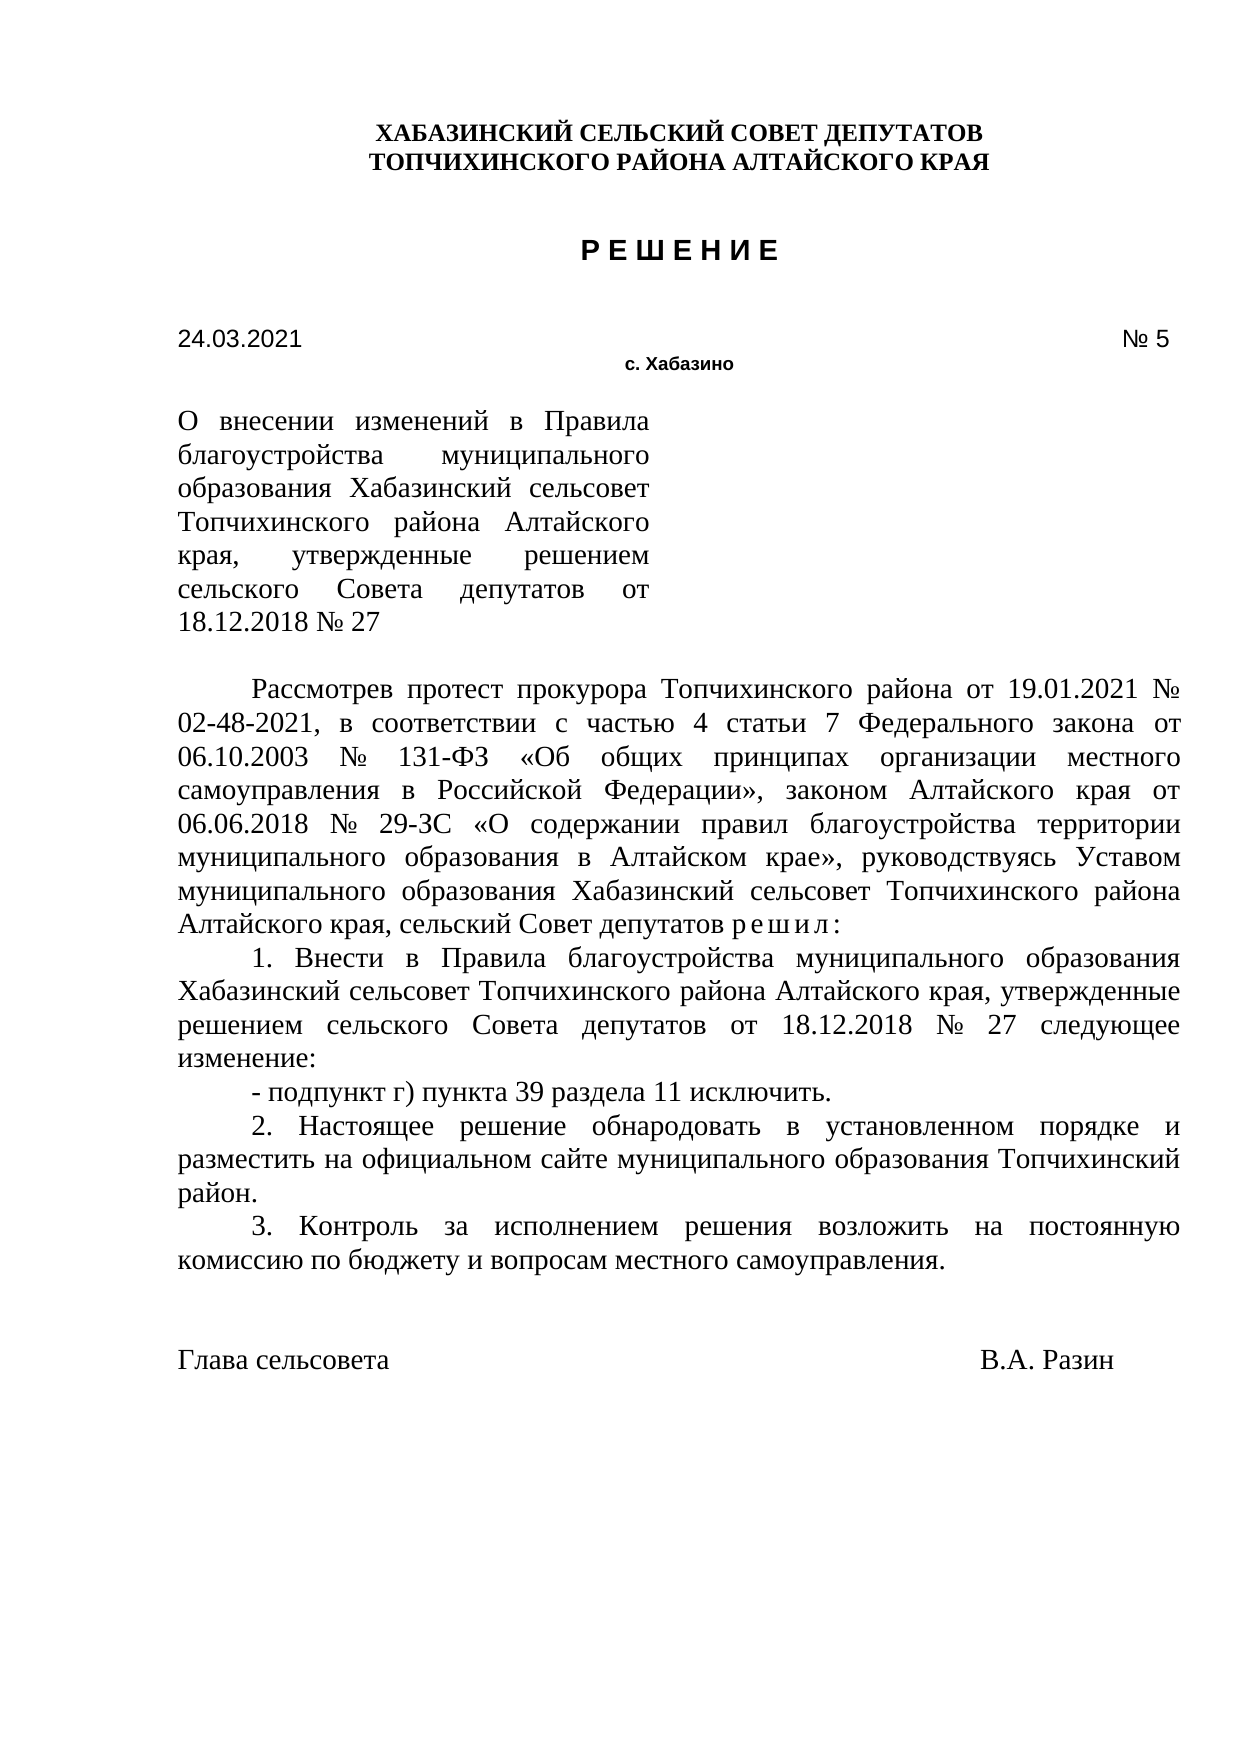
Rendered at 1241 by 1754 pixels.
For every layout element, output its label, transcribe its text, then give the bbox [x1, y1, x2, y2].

title 24.03.2021 № 5 [177, 324, 1181, 353]
title 3. Контроль за исполнением решения возложить на постоянную комиссию по бюджету и вопросам местного самоуправления. [177, 1208, 1181, 1275]
text 1. Внести в Правила благоустройства муниципального образования Хабазинский сельсовет Топчихинского района Алтайского края, утвержденные решением сельского Совета депутатов от 18.12.2018 № 27 следующее изменение: [177, 940, 1181, 1074]
title Р Е Ш Е Н И Е [177, 233, 1181, 267]
text ХАБАЗИНСКИЙ СЕЛЬСКИЙ СОВЕТ ДЕПУТАТОВ [177, 118, 1181, 147]
title с. Хабазино [177, 353, 1181, 374]
text О внесении изменений в Правила благоустройства муниципального образования Хабазинский сельсовет Топчихинского района Алтайского края, утвержденные решением сельского Совета депутатов от 18.12.2018 № 27 [177, 403, 650, 638]
title 2. Настоящее решение обнародовать в установленном порядке и разместить на официальном сайте муниципального образования Топчихинский район. [177, 1108, 1181, 1208]
text ТОПЧИХИНСКОГО РАЙОНА АЛТАЙСКОГО КРАЯ [177, 147, 1181, 176]
title Глава сельсовета В.А. Разин [177, 1342, 1181, 1376]
text - подпункт г) пункта 39 раздела 11 исключить. [177, 1074, 1181, 1108]
text Рассмотрев протест прокурора Топчихинского района от 19.01.2021 № 02-48-2021, в соответствии с частью 4 статьи 7 Федерального закона от 06.10.2003 № 131-ФЗ «Об общих принципах организации местного самоуправления в Российской Федерации», законом Алтайского края от 06.06.2018 № 29-ЗС «О содержании правил благоустройства территории муниципального образования в Алтайском крае», руководствуясь Уставом муниципального образования Хабазинский сельсовет Топчихинского района Алтайского края, сельский Совет депутатов решил: [177, 672, 1181, 940]
